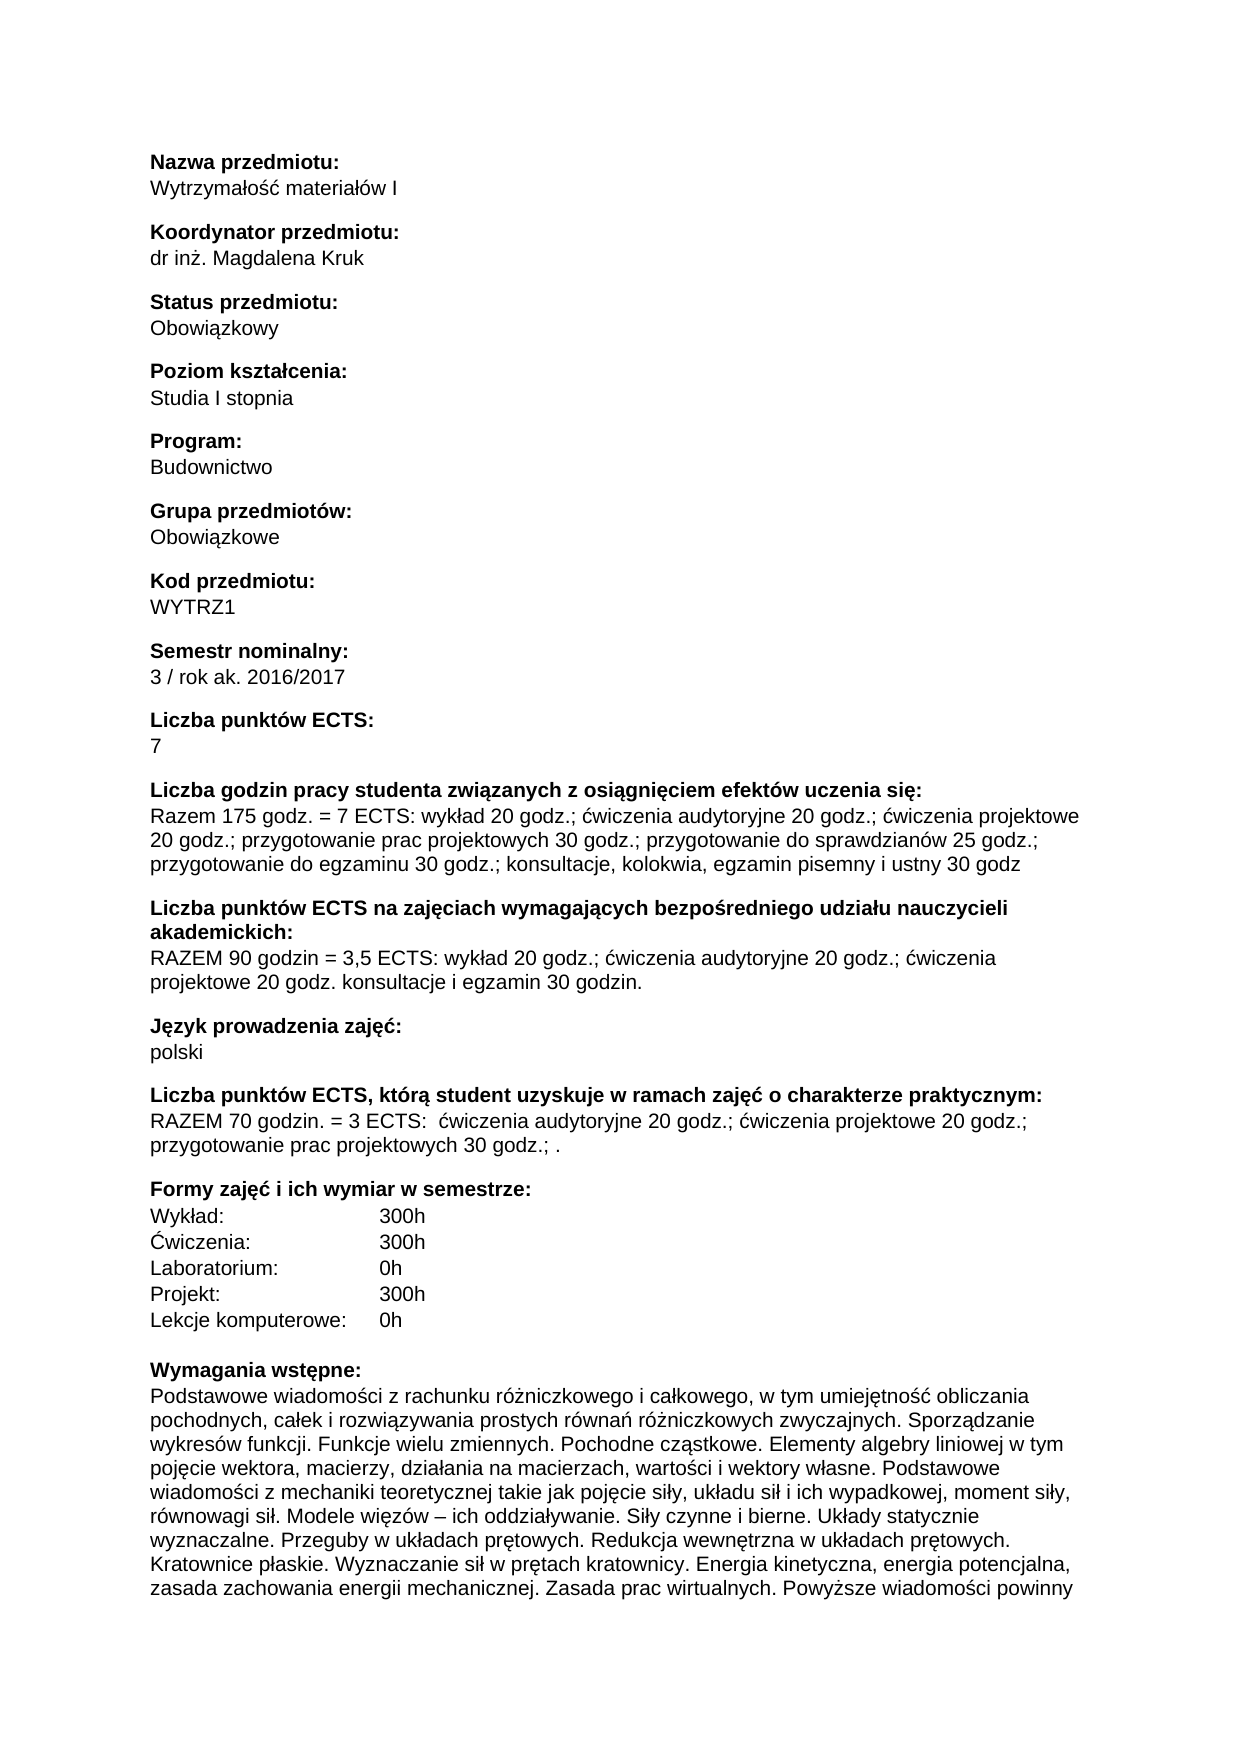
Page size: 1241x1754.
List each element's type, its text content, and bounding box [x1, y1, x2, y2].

text WYTRZ1 [150, 595, 1090, 619]
table_cell 300h [369, 1228, 597, 1254]
text Liczba godzin pracy studenta związanych z osiągnięciem efektów uczenia się: [150, 778, 1090, 802]
table_cell 300h [369, 1280, 597, 1306]
text Koordynator przedmiotu: [150, 220, 1090, 244]
text 7 [150, 734, 1090, 758]
text Liczba punktów ECTS na zajęciach wymagających bezpośredniego udziału nauczycieli akademickich: [150, 896, 1090, 944]
text Poziom kształcenia: [150, 359, 1090, 383]
text RAZEM 70 godzin. = 3 ECTS: ćwiczenia audytoryjne 20 godz.; ćwiczenia projektowe 20 godz.; przygotowanie prac projektowych 30 godz.; . [150, 1109, 1090, 1157]
text Program: [150, 429, 1090, 453]
text Razem 175 godz. = 7 ECTS: wykład 20 godz.; ćwiczenia audytoryjne 20 godz.; ćwiczenia projektowe 20 godz.; przygotowanie prac projektowych 30 godz.; przygotowanie do sprawdzianów 25 godz.; przygotowanie do egzaminu 30 godz.; konsultacje, kolokwia, egzamin pisemny i ustny 30 godz [150, 804, 1090, 876]
text Obowiązkowe [150, 525, 1090, 549]
table_cell 0h [369, 1254, 597, 1280]
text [150, 1384, 1090, 1599]
text Budownictwo [150, 455, 1090, 479]
table_cell 0h [369, 1306, 597, 1332]
text Język prowadzenia zajęć: [150, 1013, 1090, 1037]
text 3 / rok ak. 2016/2017 [150, 664, 1090, 688]
table_header Wykład: [140, 1204, 367, 1228]
table_cell Ćwiczenia: [140, 1230, 367, 1254]
text Liczba punktów ECTS, którą student uzyskuje w ramach zajęć o charakterze praktycznym: [150, 1083, 1090, 1107]
text Obowiązkowy [150, 316, 1090, 339]
text Studia I stopnia [150, 385, 1090, 409]
text RAZEM 90 godzin = 3,5 ECTS: wykład 20 godz.; ćwiczenia audytoryjne 20 godz.; ćwiczenia projektowe 20 godz. konsultacje i egzamin 30 godzin. [150, 946, 1090, 994]
text Nazwa przedmiotu: [150, 150, 1090, 174]
text Status przedmiotu: [150, 289, 1090, 313]
text Liczba punktów ECTS: [150, 708, 1090, 732]
text Wymagania wstępne: [150, 1358, 1090, 1382]
text Kod przedmiotu: [150, 569, 1090, 593]
text Semestr nominalny: [150, 638, 1090, 662]
text Grupa przedmiotów: [150, 499, 1090, 523]
table_cell Laboratorium: [140, 1256, 367, 1280]
table_cell Lekcje komputerowe: [140, 1308, 367, 1332]
text Formy zajęć i ich wymiar w semestrze: [150, 1177, 1090, 1201]
text polski [150, 1039, 1090, 1063]
table_header 300h [369, 1204, 597, 1228]
text dr inż. Magdalena Kruk [150, 246, 1090, 270]
text Wytrzymałość materiałów I [150, 176, 1090, 200]
table_cell Projekt: [140, 1282, 367, 1306]
